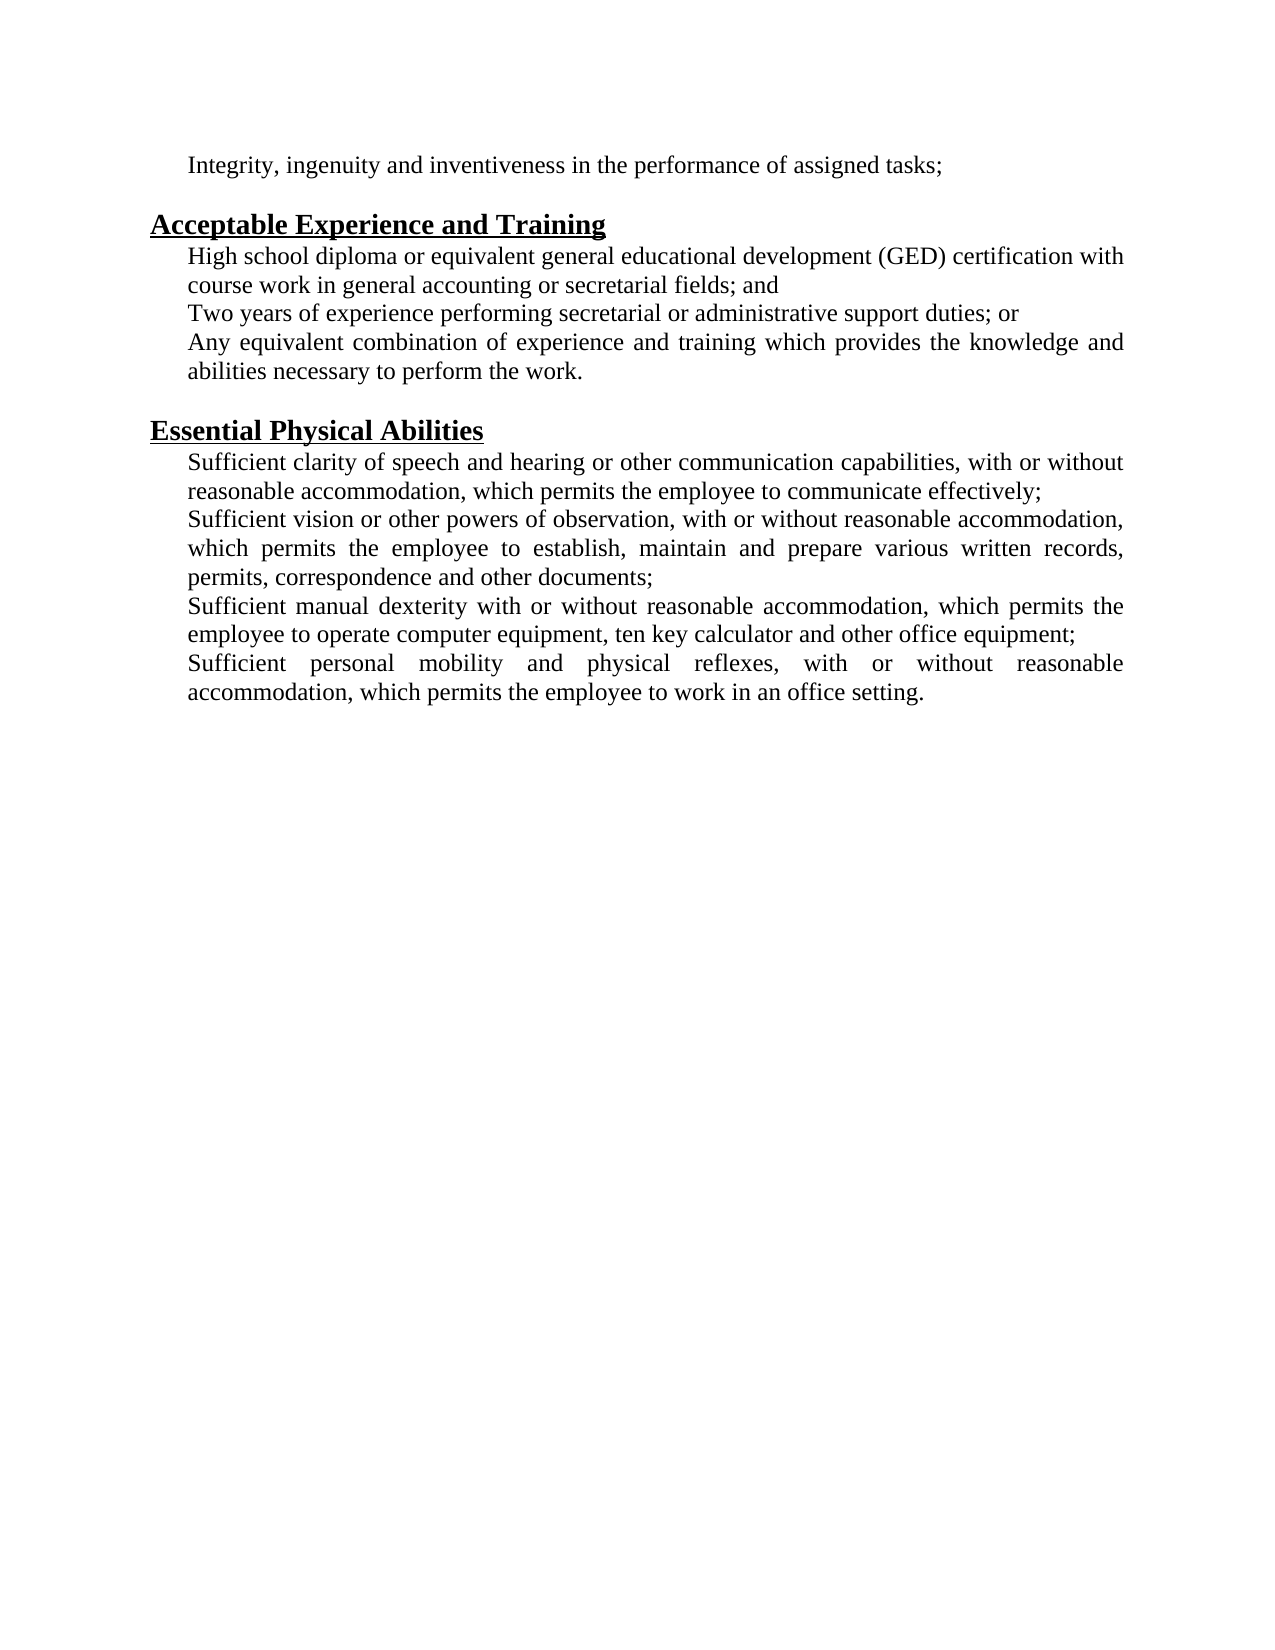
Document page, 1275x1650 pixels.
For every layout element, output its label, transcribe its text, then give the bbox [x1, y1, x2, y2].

list Any equivalent combination of experience and training which provides the knowledge and abilities necessary to perform the work. [150, 327, 1125, 385]
list Sufficient clarity of speech and hearing or other communication capabilities, with or without reasonable accommodation, which permits the employee to communicate effectively; [150, 447, 1125, 504]
list Sufficient personal mobility and physical reflexes, with or without reasonable accommodation, which permits the employee to work in an office setting. [150, 648, 1125, 706]
list Sufficient manual dexterity with or without reasonable accommodation, which permits the employee to operate computer equipment, ten key calculator and other office equipment; [150, 591, 1125, 648]
list Essential Physical Abilities [150, 413, 1125, 447]
list Sufficient vision or other powers of observation, with or without reasonable accommodation, which permits the employee to establish, maintain and prepare various written records, permits, correspondence and other documents; [150, 504, 1125, 591]
list Two years of experience performing secretarial or administrative support duties; or [150, 298, 1125, 327]
list High school diploma or equivalent general educational development (GED) certification with course work in general accounting or secretarial fields; and [150, 241, 1125, 298]
list Integrity, ingenuity and inventiveness in the performance of assigned tasks; [150, 150, 1125, 179]
text Acceptable Experience and Training [150, 207, 1125, 241]
